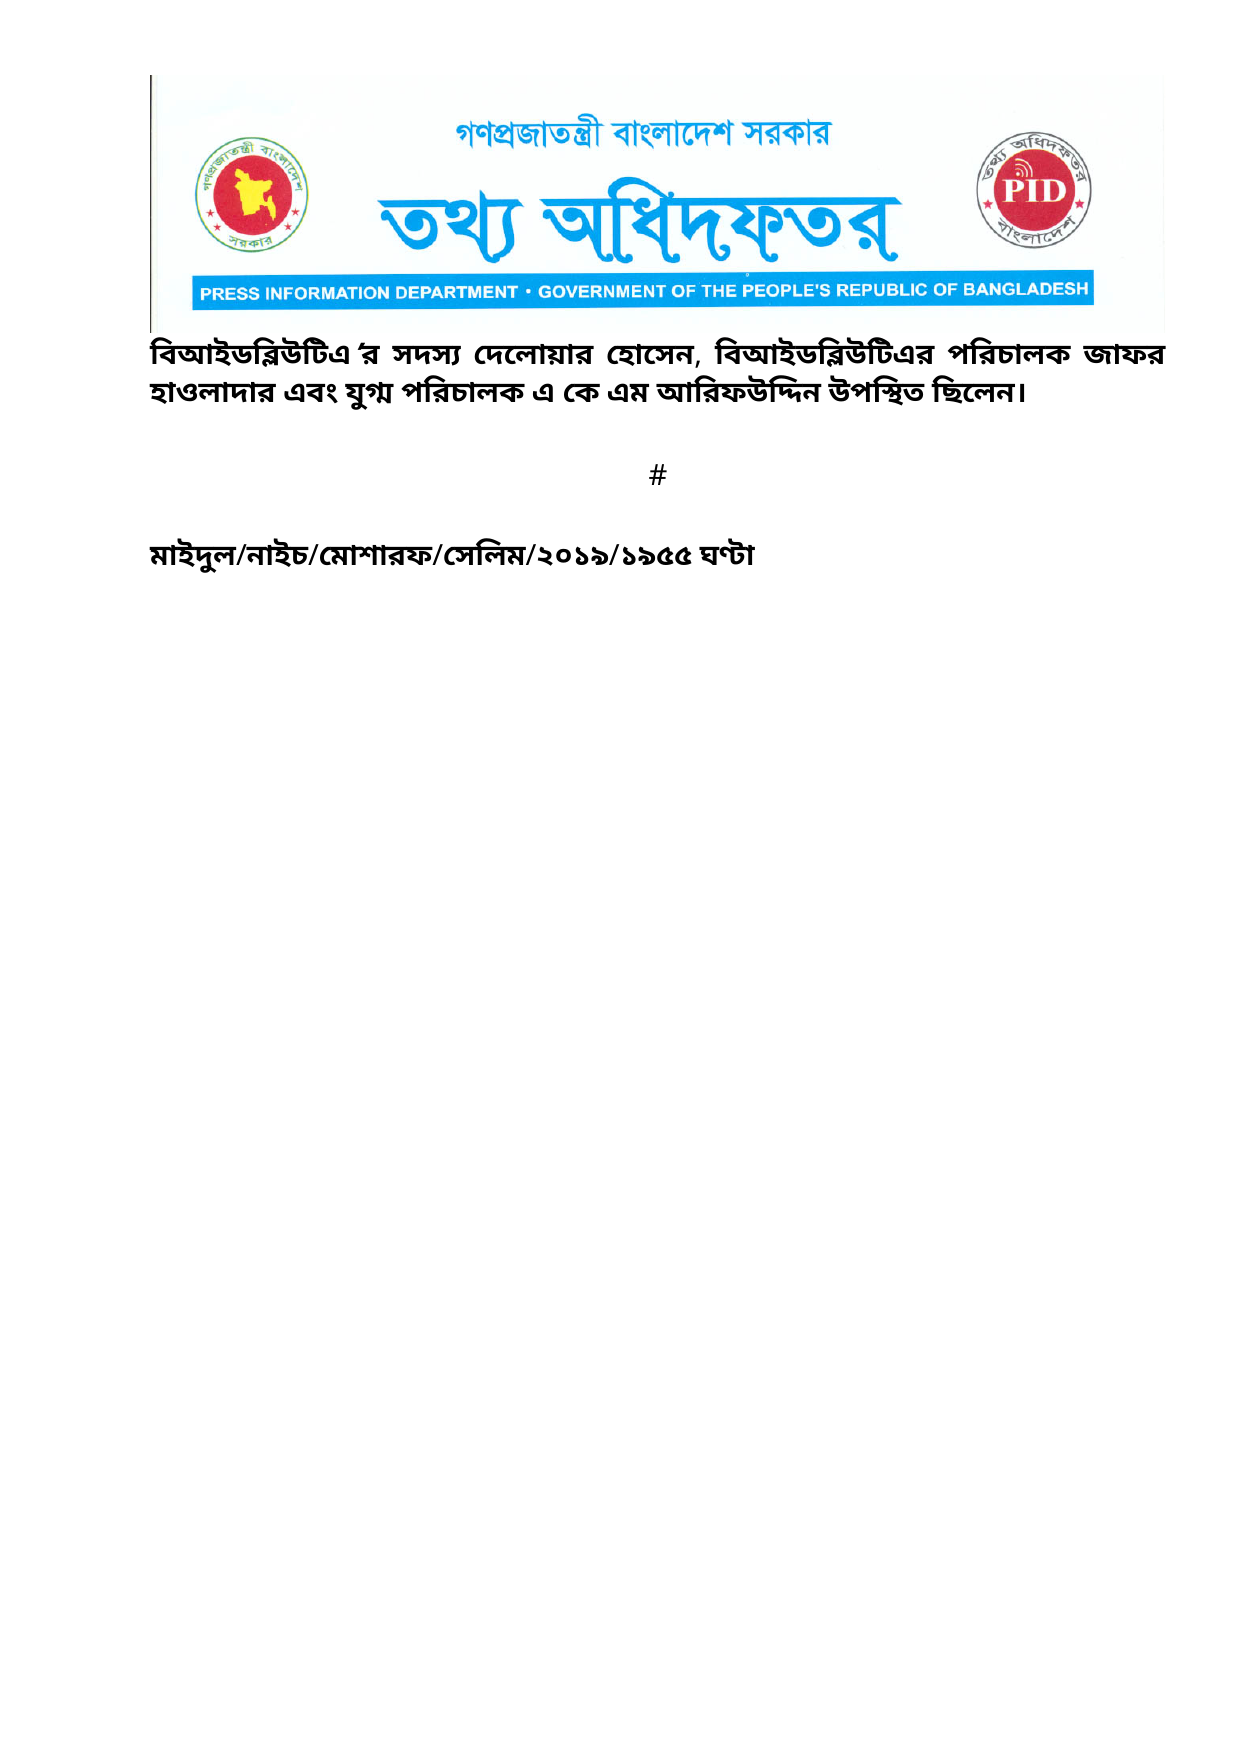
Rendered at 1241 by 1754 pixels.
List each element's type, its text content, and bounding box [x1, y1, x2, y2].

picture [150, 75, 1166, 333]
text মাইদুল/নাইচ/মোশারফ/সেলিম/২০১৯/১৯৫৫ ঘণ্টা [150, 534, 1165, 577]
text # [150, 454, 1165, 494]
